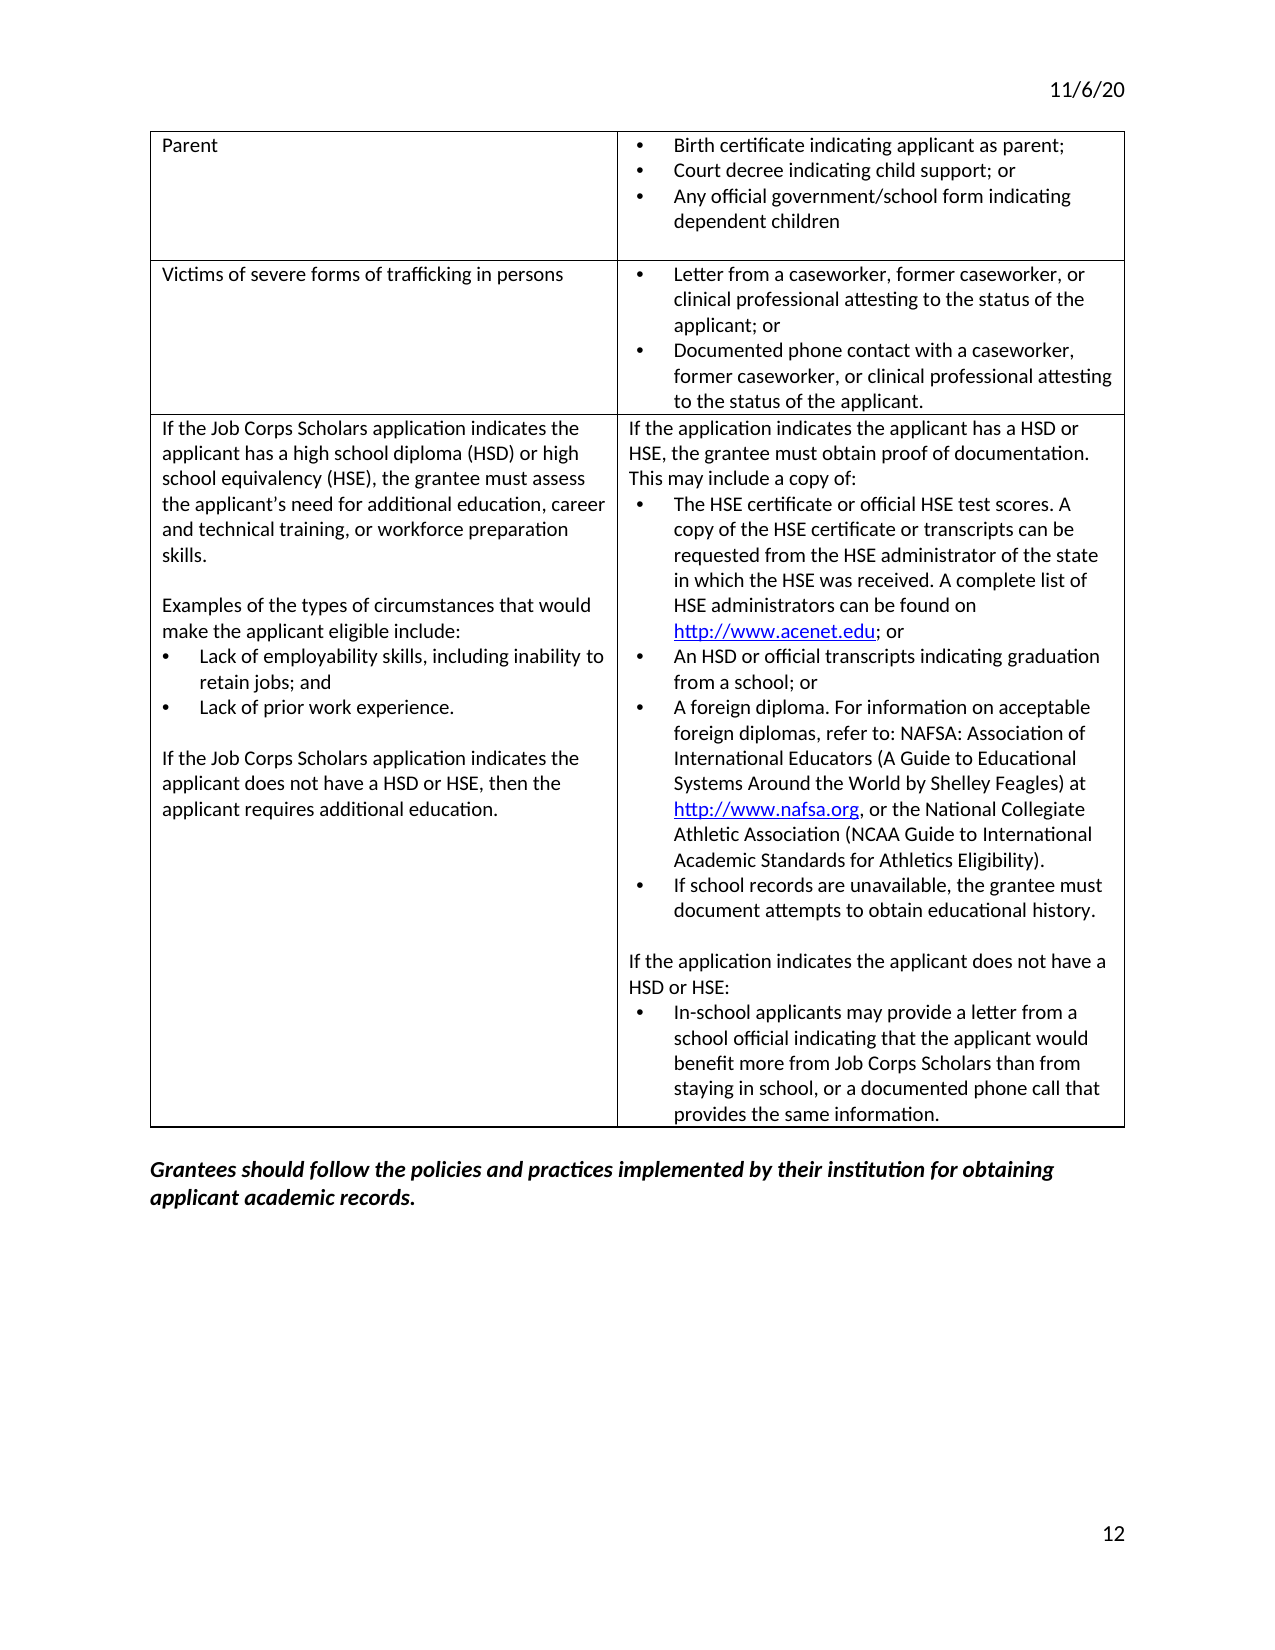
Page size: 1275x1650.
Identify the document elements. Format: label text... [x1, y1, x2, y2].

table_cell If the Job Corps Scholars application indicates the applicant has a high school diploma (HSD) or high school equivalency (HSE), the grantee must assess the applicant’s need for additional education, career and technical training, or workforce preparation skills. Examples of the types of circumstances that would make the applicant eligible include: Lack of employability skills, including inability to retain jobs; and Lack of prior work experience. If the Job Corps Scholars application indicates the applicant does not have a HSD or HSE, then the applicant requires additional education. [151, 415, 617, 1126]
table_header Parent [151, 132, 617, 260]
table_cell If the application indicates the applicant has a HSD or HSE, the grantee must obtain proof of documentation. This may include a copy of: The HSE certificate or official HSE test scores. A copy of the HSE certificate or transcripts can be requested from the HSE administrator of the state in which the HSE was received. A complete list of HSE administrators can be found on http://www.acenet.edu; or An HSD or official transcripts indicating graduation from a school; or A foreign diploma. For information on acceptable foreign diplomas, refer to: NAFSA: Association of International Educators (A Guide to Educational Systems Around the World by Shelley Feagles) at http://www.nafsa.org, or the National Collegiate Athletic Association (NCAA Guide to International Academic Standards for Athletics Eligibility). If school records are unavailable, the grantee must document attempts to obtain educational history. If the application indicates the applicant does not have a HSD or HSE: In-school applicants may provide a letter from a school official indicating that the applicant would benefit more from Job Corps Scholars than from staying in school, or a documented phone call that provides the same information. [618, 415, 1124, 1126]
text Grantees should follow the policies and practices implemented by their institution for obtaining applicant academic records. [150, 1155, 1125, 1211]
table_header Birth certificate indicating applicant as parent; Court decree indicating child support; or Any official government/school form indicating dependent children [618, 132, 1124, 260]
table_cell Victims of severe forms of trafficking in persons [151, 261, 617, 414]
table_cell Letter from a caseworker, former caseworker, or clinical professional attesting to the status of the applicant; or Documented phone contact with a caseworker, former caseworker, or clinical professional attesting to the status of the applicant. [618, 261, 1124, 414]
